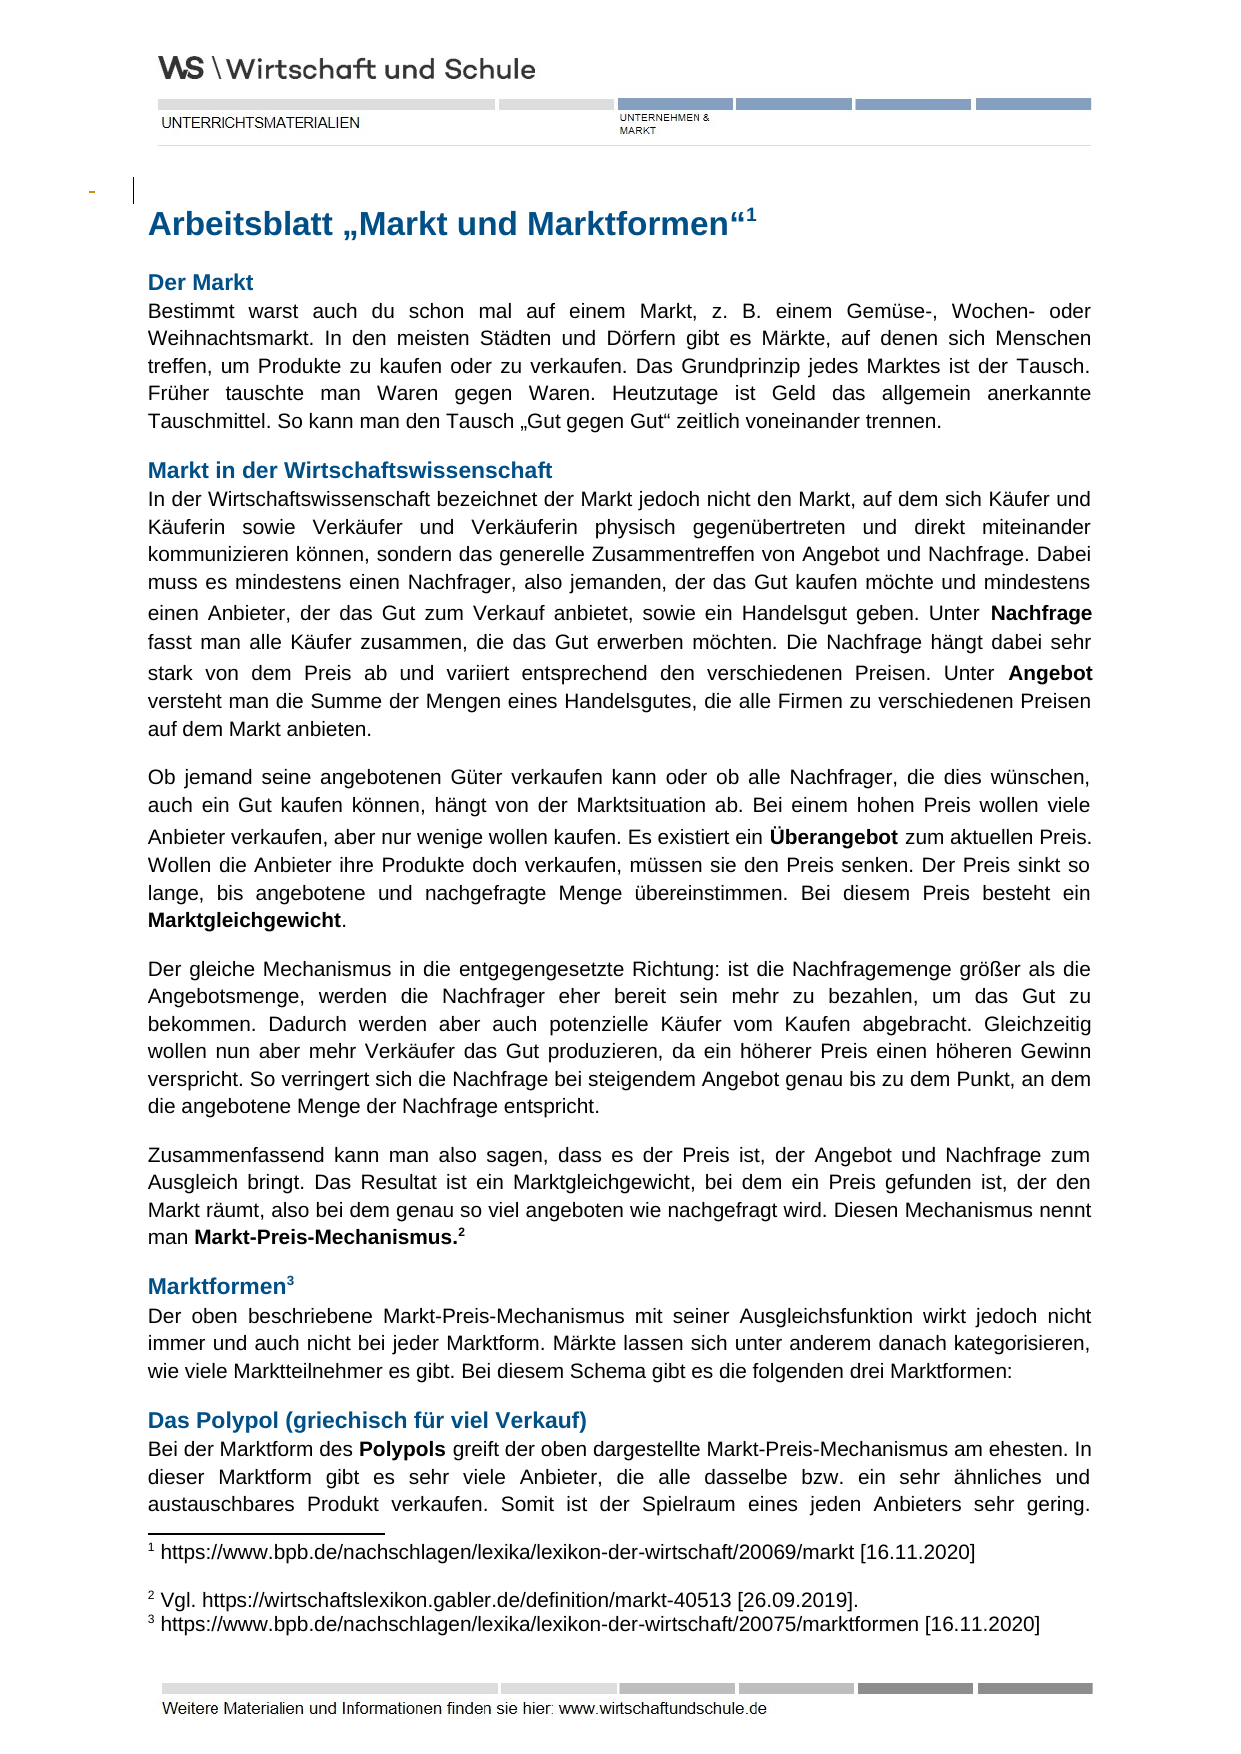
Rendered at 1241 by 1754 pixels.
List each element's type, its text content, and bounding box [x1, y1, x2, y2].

text Ob jemand seine angebotenen Güter verkaufen kann oder ob alle Nachfrager, die dies wünschen, auch ein Gut kaufen können, hängt von der Marktsituation ab. Bei einem hohen Preis wollen viele Anbieter verkaufen, aber nur wenige wollen kaufen. Es existiert ein Überangebot zum aktuellen Preis. Wollen die Anbieter ihre Produkte doch verkaufen, müssen sie den Preis senken. Der Preis sinkt so lange, bis angebotene und nachgefragte Menge übereinstimmen. Bei diesem Preis besteht ein Marktgleichgewicht. [148, 765, 1092, 932]
picture [147, 1683, 1093, 1728]
text In der Wirtschaftswissenschaft bezeichnet der Markt jedoch nicht den Markt, auf dem sich Käufer und Käuferin sowie Verkäufer und Verkäuferin physisch gegenübertreten und direkt miteinander kommunizieren können, sondern das generelle Zusammentreffen von Angebot und Nachfrage. Dabei muss es mindestens einen Nachfrager, also jemanden, der das Gut kaufen möchte und mindestens einen Anbieter, der das Gut zum Verkauf anbietet, sowie ein Handelsgut geben. Unter Nachfrage fasst man alle Käufer zusammen, die das Gut erwerben möchten. Die Nachfrage hängt dabei sehr stark von dem Preis ab und variiert entsprechend den verschiedenen Preisen. Unter Angebot versteht man die Summe der Mengen eines Handelsgutes, die alle Firmen zu verschiedenen Preisen auf dem Markt anbieten. [148, 487, 1092, 741]
text Der Markt [148, 268, 1092, 295]
text Markt in der Wirtschaftswissenschaft [148, 457, 1092, 483]
text Zusammenfassend kann man also sagen, dass es der Preis ist, der Angebot und Nachfrage zum Ausgleich bringt. Das Resultat ist ein Marktgleichgewicht, bei dem ein Preis gefunden ist, der den Markt räumt, also bei dem genau so viel angeboten wie nachgefragt wird. Diesen Mechanismus nennt man Markt-Preis-Mechanismus. [148, 1142, 1092, 1249]
text Der gleiche Mechanismus in die entgegengesetzte Richtung: ist die Nachfragemenge größer als die Angebotsmenge, werden die Nachfrager eher bereit sein mehr zu bezahlen, um das Gut zu bekommen. Dadurch werden aber auch potenzielle Käufer vom Kaufen abgebracht. Gleichzeitig wollen nun aber mehr Verkäufer das Gut produzieren, da ein höherer Preis einen höheren Gewinn verspricht. So verringert sich die Nachfrage bei steigendem Angebot genau bis zu dem Punkt, an dem die angebotene Menge der Nachfrage entspricht. [148, 957, 1092, 1118]
text Marktformen [148, 1273, 1092, 1299]
text Der oben beschriebene Markt-Preis-Mechanismus mit seiner Ausgleichsfunktion wirkt jedoch nicht immer und auch nicht bei jeder Marktform. Märkte lassen sich unter anderem danach kategorisieren, wie viele Marktteilnehmer es gibt. Bei diesem Schema gibt es die folgenden drei Marktformen: [148, 1303, 1092, 1382]
picture [146, 56, 1092, 146]
text Das Polypol (griechisch für viel Verkauf) [148, 1407, 1092, 1433]
text Bestimmt warst auch du schon mal auf einem Markt, z. B. einem Gemüse-, Wochen- oder Weihnachtsmarkt. In den meisten Städten und Dörfern gibt es Märkte, auf denen sich Menschen treffen, um Produkte zu kaufen oder zu verkaufen. Das Grundprinzip jedes Marktes ist der Tausch. Früher tauschte man Waren gegen Waren. Heutzutage ist Geld das allgemein anerkannte Tauschmittel. So kann man den Tausch „Gut gegen Gut“ zeitlich voneinander trennen. [148, 299, 1092, 433]
text Arbeitsblatt „Markt und Marktformen“ [148, 203, 1092, 242]
